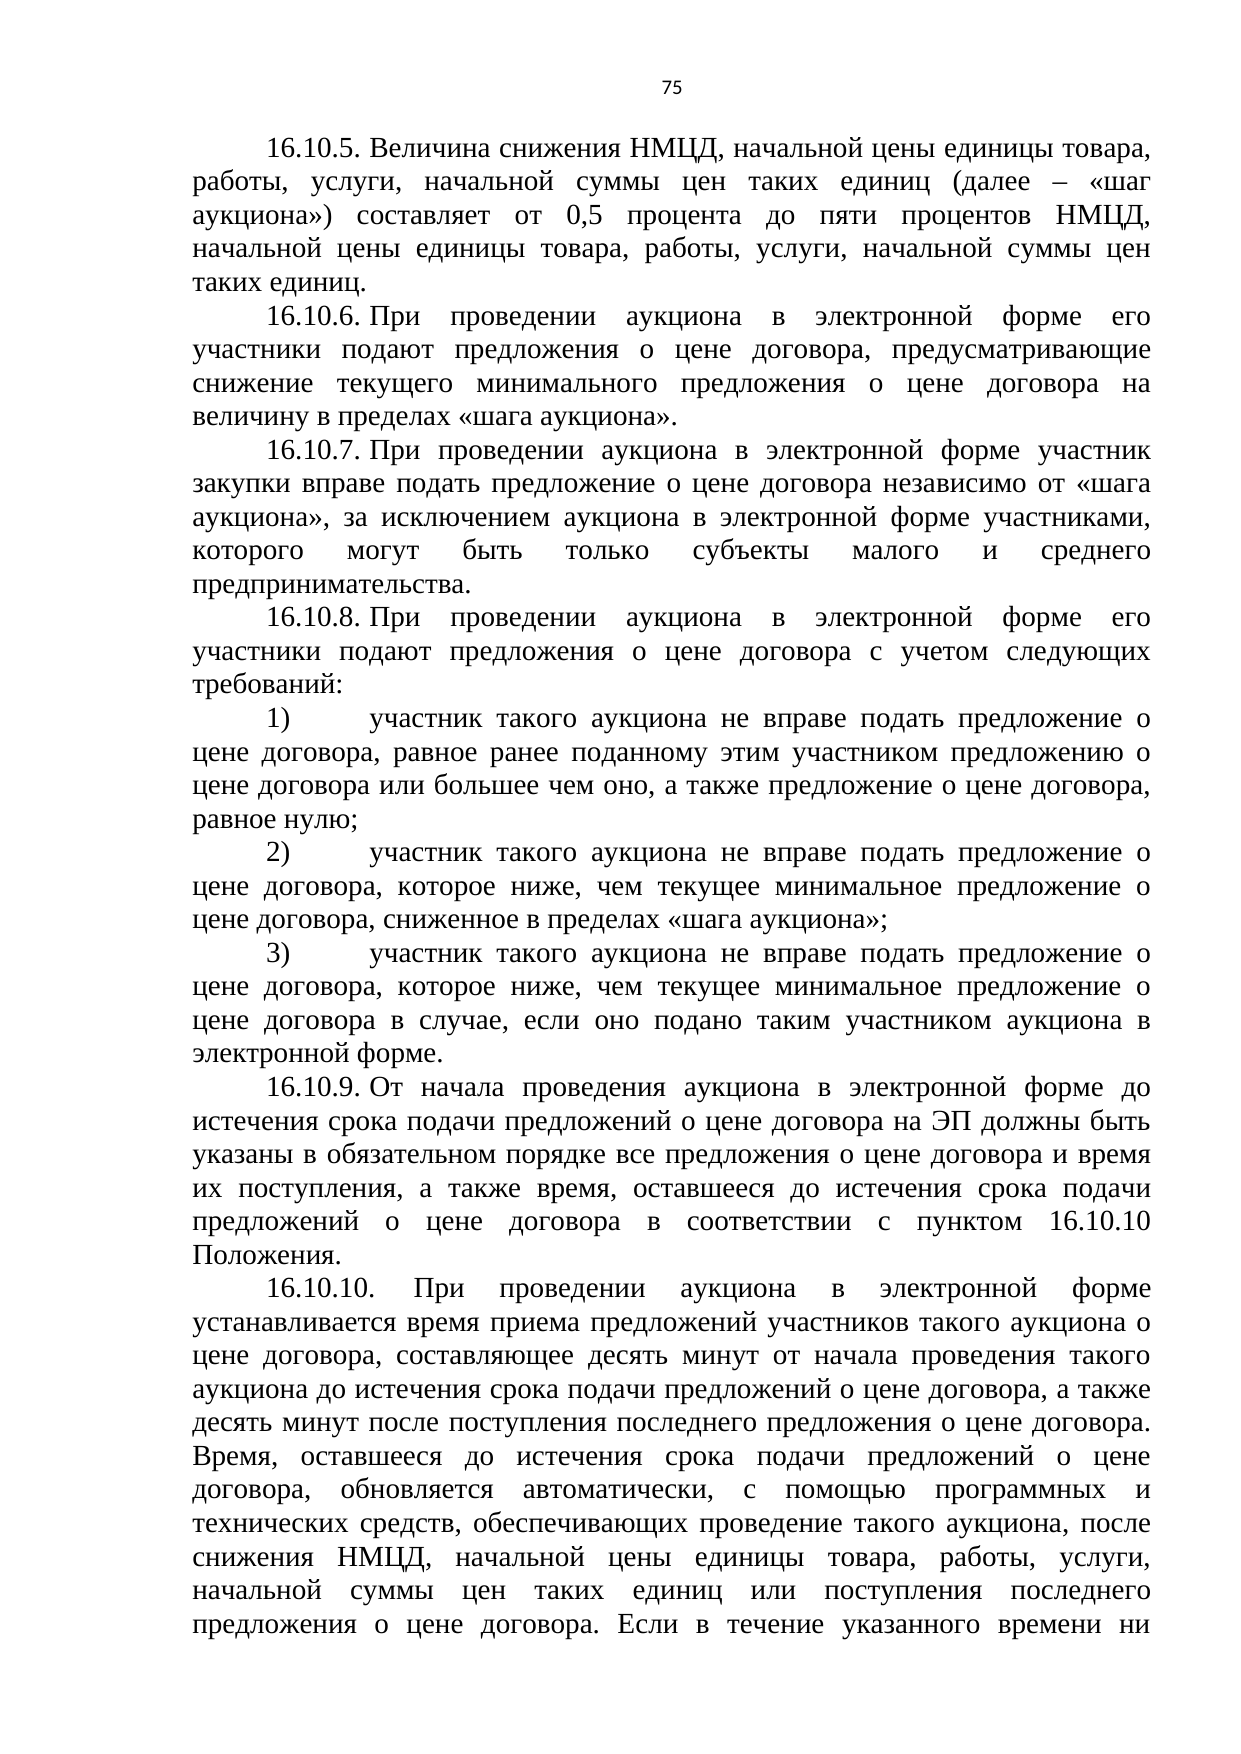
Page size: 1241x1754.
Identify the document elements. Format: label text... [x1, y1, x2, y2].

list От начала проведения аукциона в электронной форме до истечения срока подачи предложений о цене договора на ЭП должны быть указаны в обязательном порядке все предложения о цене договора и время их поступления, а также время, оставшееся до истечения срока подачи предложений о цене договора в соответствии с пунктом 16.10.10 Положения. [192, 1069, 1152, 1270]
list Величина снижения НМЦД, начальной цены единицы товара, работы, услуги, начальной суммы цен таких единиц (далее – «шаг аукциона») составляет от 0,5 процента до пяти процентов НМЦД, начальной цены единицы товара, работы, услуги, начальной суммы цен таких единиц. [192, 130, 1152, 298]
list При проведении аукциона в электронной форме участник закупки вправе подать предложение о цене договора независимо от «шага аукциона», за исключением аукциона в электронной форме участниками, которого могут быть только субъекты малого и среднего предпринимательства. [192, 432, 1152, 599]
list При проведении аукциона в электронной форме его участники подают предложения о цене договора с учетом следующих требований: [192, 599, 1152, 700]
list участник такого аукциона не вправе подать предложение о цене договора, которое ниже, чем текущее минимальное предложение о цене договора в случае, если оно подано таким участником аукциона в электронной форме. [192, 935, 1152, 1069]
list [192, 1270, 1152, 1639]
list При проведении аукциона в электронной форме его участники подают предложения о цене договора, предусматривающие снижение текущего минимального предложения о цене договора на величину в пределах «шага аукциона». [192, 298, 1152, 432]
list участник такого аукциона не вправе подать предложение о цене договора, равное ранее поданному этим участником предложению о цене договора или большее чем оно, а также предложение о цене договора, равное нулю; [192, 700, 1152, 834]
list участник такого аукциона не вправе подать предложение о цене договора, которое ниже, чем текущее минимальное предложение о цене договора, сниженное в пределах «шага аукциона»; [192, 834, 1152, 935]
